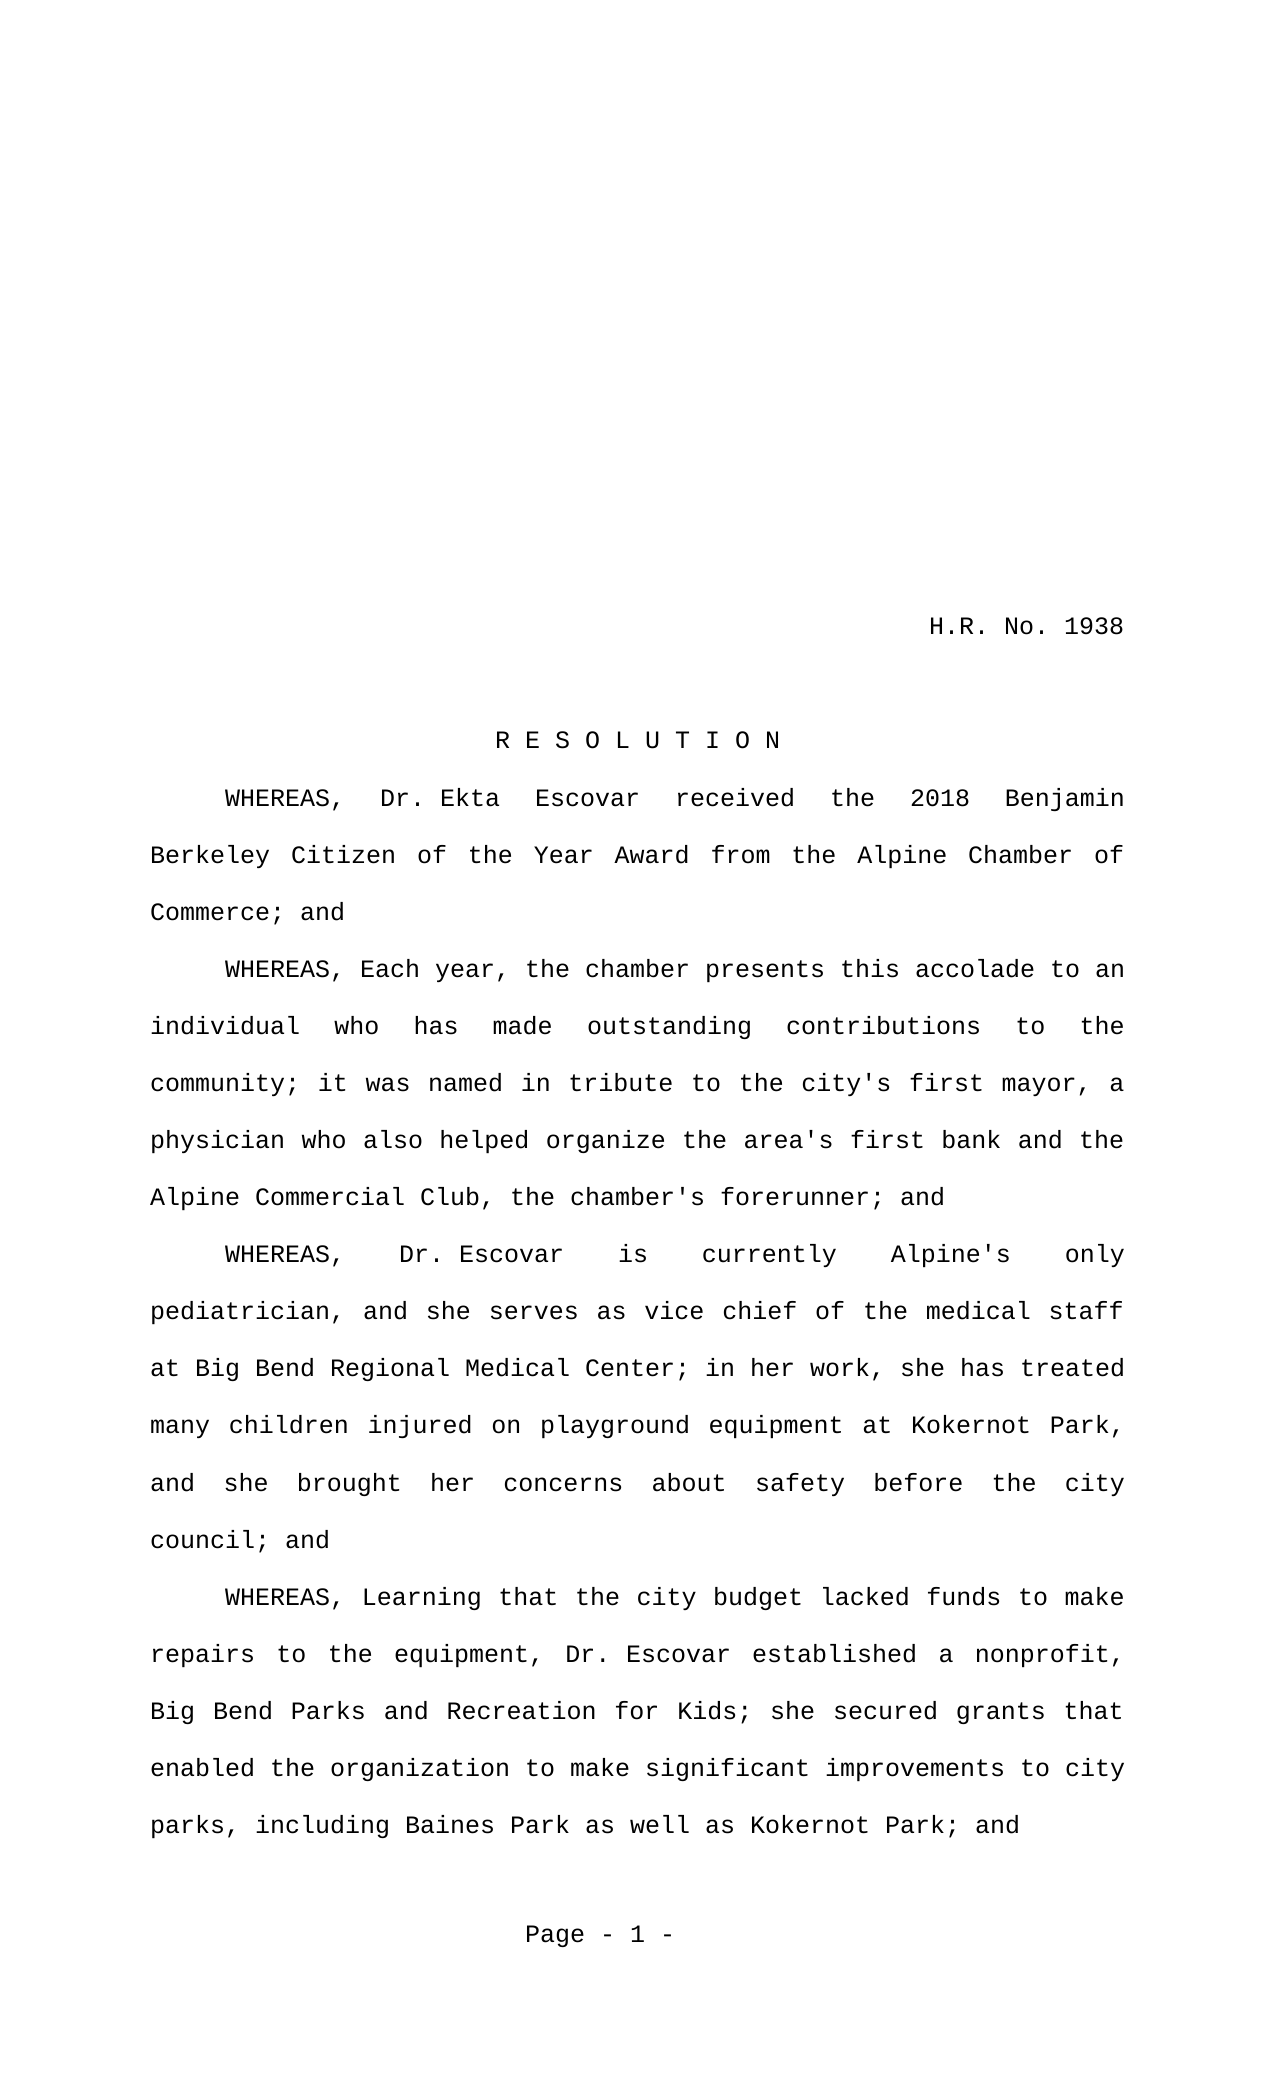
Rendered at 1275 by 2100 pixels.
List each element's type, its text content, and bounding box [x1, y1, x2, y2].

text H.R. No. 1938 [150, 614, 1125, 642]
text WHEREAS, Learning that the city budget lacked funds to make repairs to the equipment, Dr. Escovar established a nonprofit, Big Bend Parks and Recreation for Kids; she secured grants that enabled the organization to make significant improvements to city parks, including Baines Park as well as Kokernot Park; and [150, 1584, 1125, 1841]
text R E S O L U T I O N [150, 728, 1125, 756]
text WHEREAS, Dr. Escovar is currently Alpine's only pediatrician, and she serves as vice chief of the medical staff at Big Bend Regional Medical Center; in her work, she has treated many children injured on playground equipment at Kokernot Park, and she brought her concerns about safety before the city council; and [150, 1242, 1125, 1556]
text WHEREAS, Dr. Ekta Escovar received the 2018 Benjamin Berkeley Citizen of the Year Award from the Alpine Chamber of Commerce; and [150, 785, 1125, 928]
text WHEREAS, Each year, the chamber presents this accolade to an individual who has made outstanding contributions to the community; it was named in tribute to the city's first mayor, a physician who also helped organize the area's first bank and the Alpine Commercial Club, the chamber's forerunner; and [150, 956, 1125, 1213]
